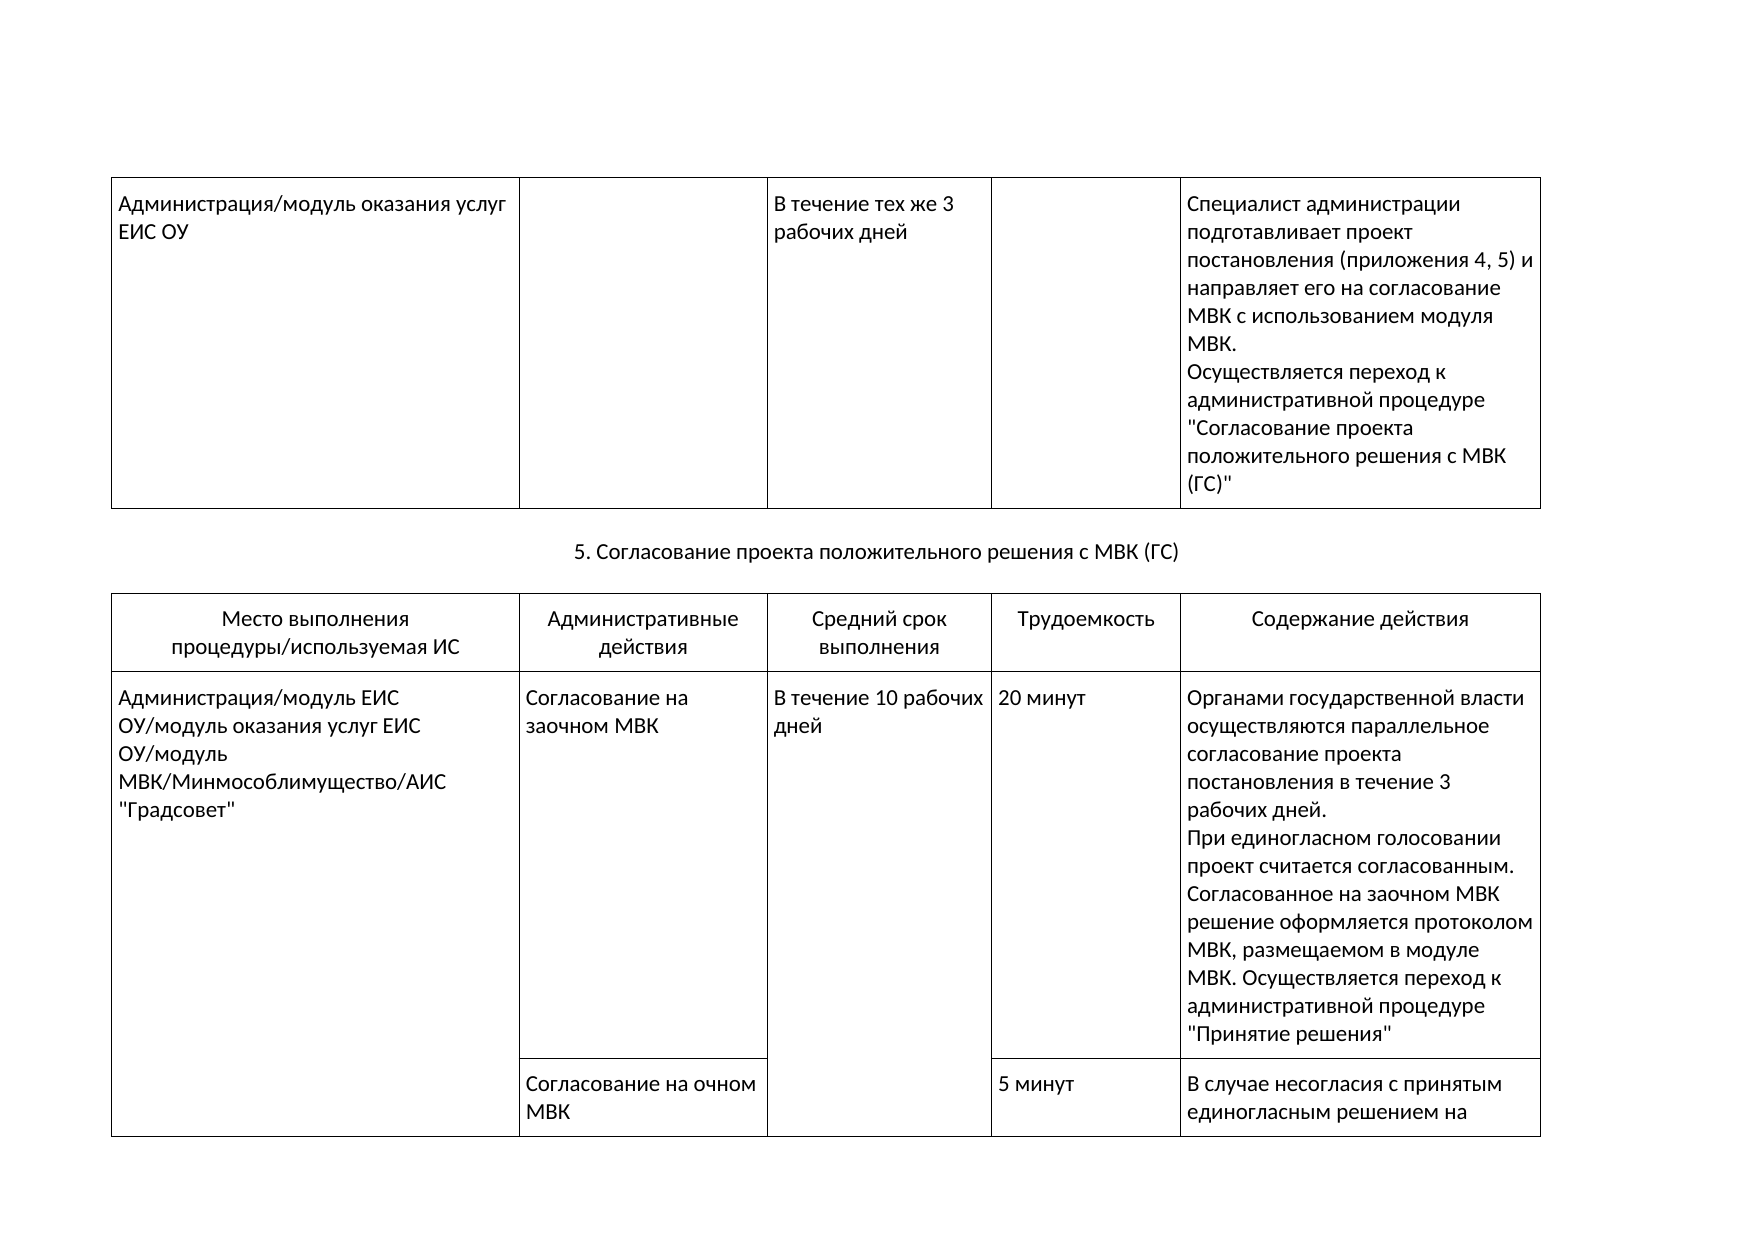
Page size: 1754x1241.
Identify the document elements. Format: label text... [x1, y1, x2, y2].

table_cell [1181, 1059, 1540, 1136]
table_cell 5 минут [992, 1059, 1180, 1136]
table_cell Специалист администрации подготавливает проект постановления (приложения 4, 5) и направляет его на согласование МВК с использованием модуля МВК. Осуществляется переход к административной процедуре "Согласование проекта положительного решения с МВК (ГС)" [1181, 178, 1540, 508]
table_cell В течение тех же 3 рабочих дней [768, 178, 991, 508]
table_header Содержание действия [1181, 594, 1540, 671]
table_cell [520, 178, 767, 508]
table_cell Администрация/модуль оказания услуг ЕИС ОУ [112, 178, 519, 508]
table_cell В течение 10 рабочих дней [768, 672, 991, 1136]
table_header Средний срок выполнения [768, 594, 991, 671]
table_header Место выполнения процедуры/используемая ИС [112, 594, 519, 671]
text 5. Согласование проекта положительного решения с МВК (ГС) [118, 537, 1636, 565]
table_cell Органами государственной власти осуществляются параллельное согласование проекта постановления в течение 3 рабочих дней. При единогласном голосовании проект считается согласованным. Согласованное на заочном МВК решение оформляется протоколом МВК, размещаемом в модуле МВК. Осуществляется переход к административной процедуре "Принятие решения" [1181, 672, 1540, 1058]
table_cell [520, 1059, 767, 1136]
table_cell Согласование на заочном МВК [520, 672, 767, 1058]
table_cell [992, 178, 1180, 508]
table_cell Администрация/модуль ЕИС ОУ/модуль оказания услуг ЕИС ОУ/модуль МВК/Минмособлимущество/АИС "Градсовет" [112, 672, 519, 1136]
table_header Трудоемкость [992, 594, 1180, 671]
table_cell 20 минут [992, 672, 1180, 1058]
table_header Административные действия [520, 594, 767, 671]
